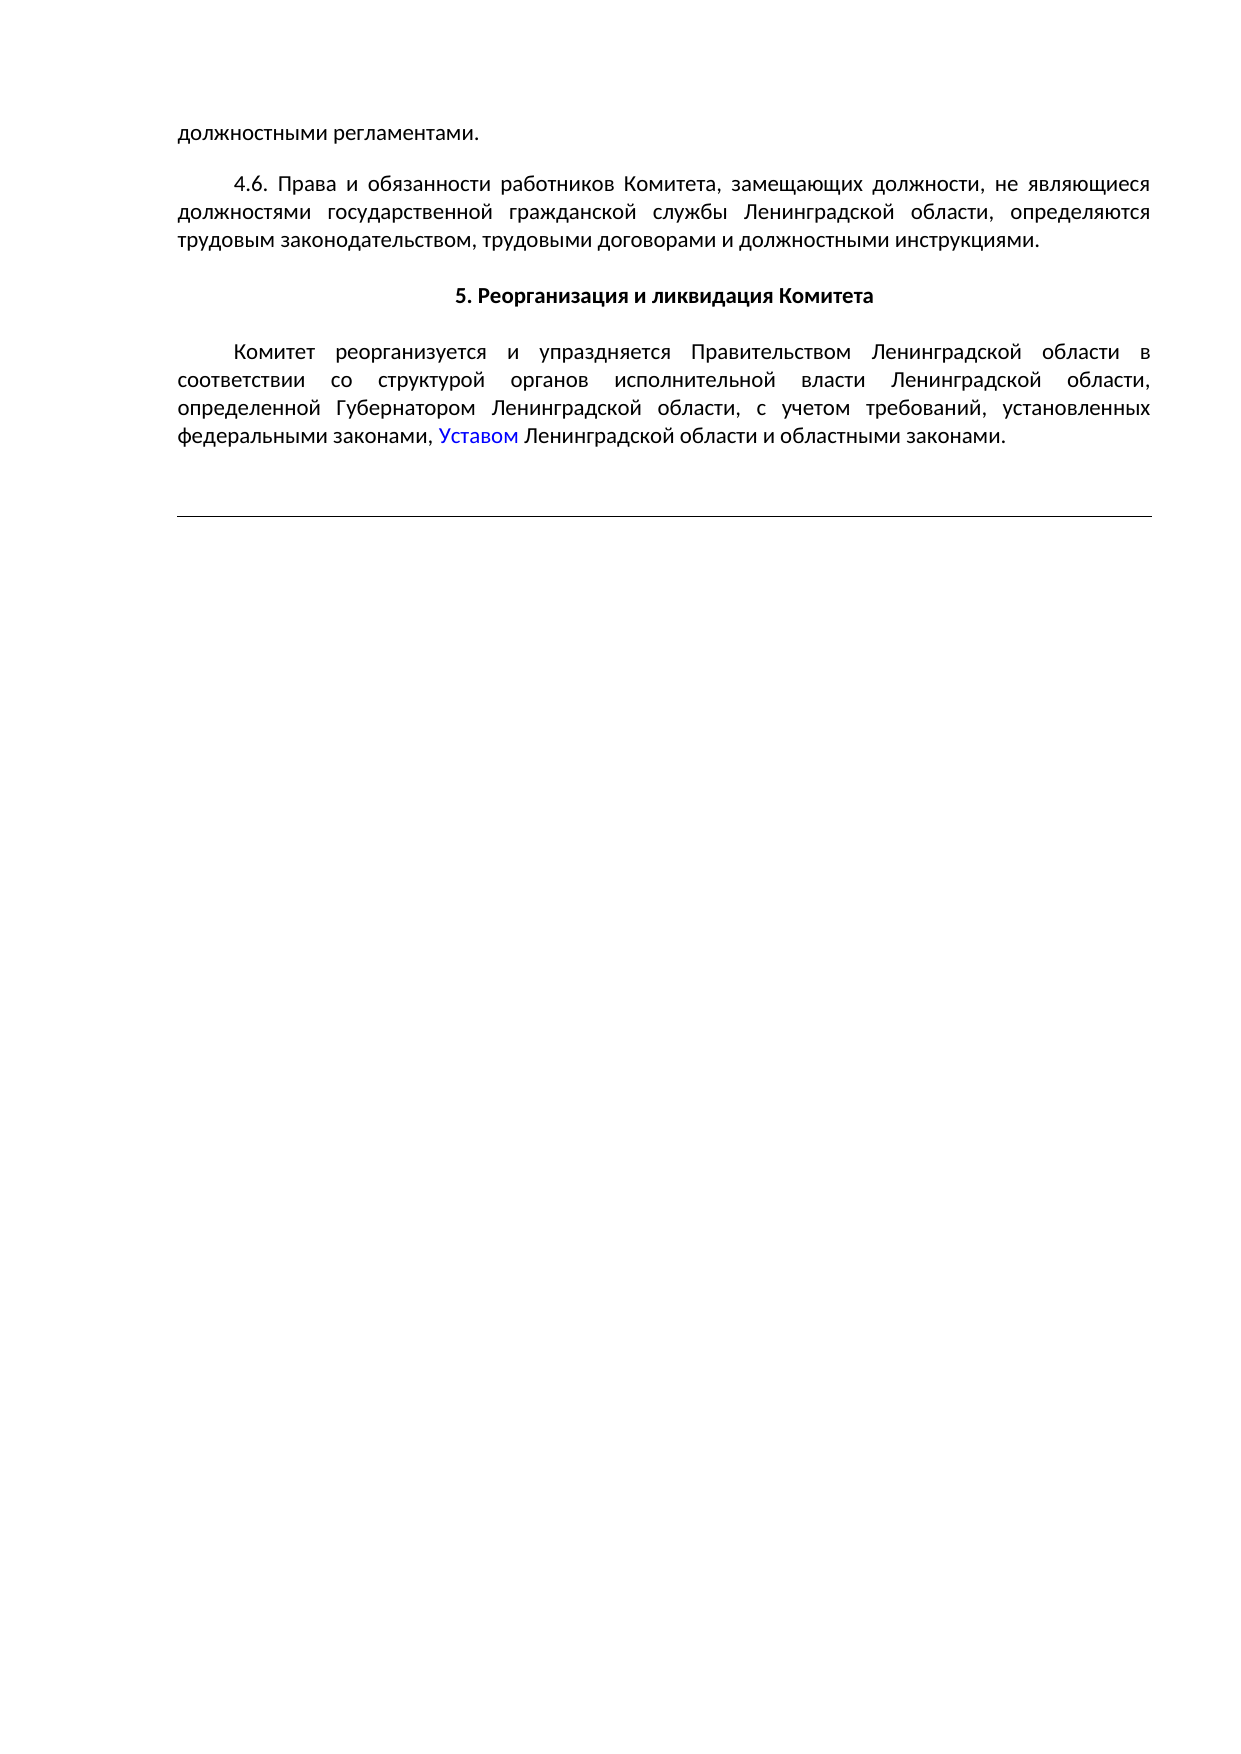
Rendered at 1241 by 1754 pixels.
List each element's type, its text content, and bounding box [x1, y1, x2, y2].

title 5. Реорганизация и ликвидация Комитета [177, 281, 1152, 309]
text Комитет реорганизуется и упраздняется Правительством Ленинградской области в соответствии со структурой органов исполнительной власти Ленинградской области, определенной Губернатором Ленинградской области, с учетом требований, установленных федеральными законами, Уставом Ленинградской области и областными законами. [177, 337, 1152, 449]
text 4.6. Права и обязанности работников Комитета, замещающих должности, не являющиеся должностями государственной гражданской службы Ленинградской области, определяются трудовым законодательством, трудовыми договорами и должностными инструкциями. [177, 169, 1152, 253]
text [177, 118, 1152, 146]
